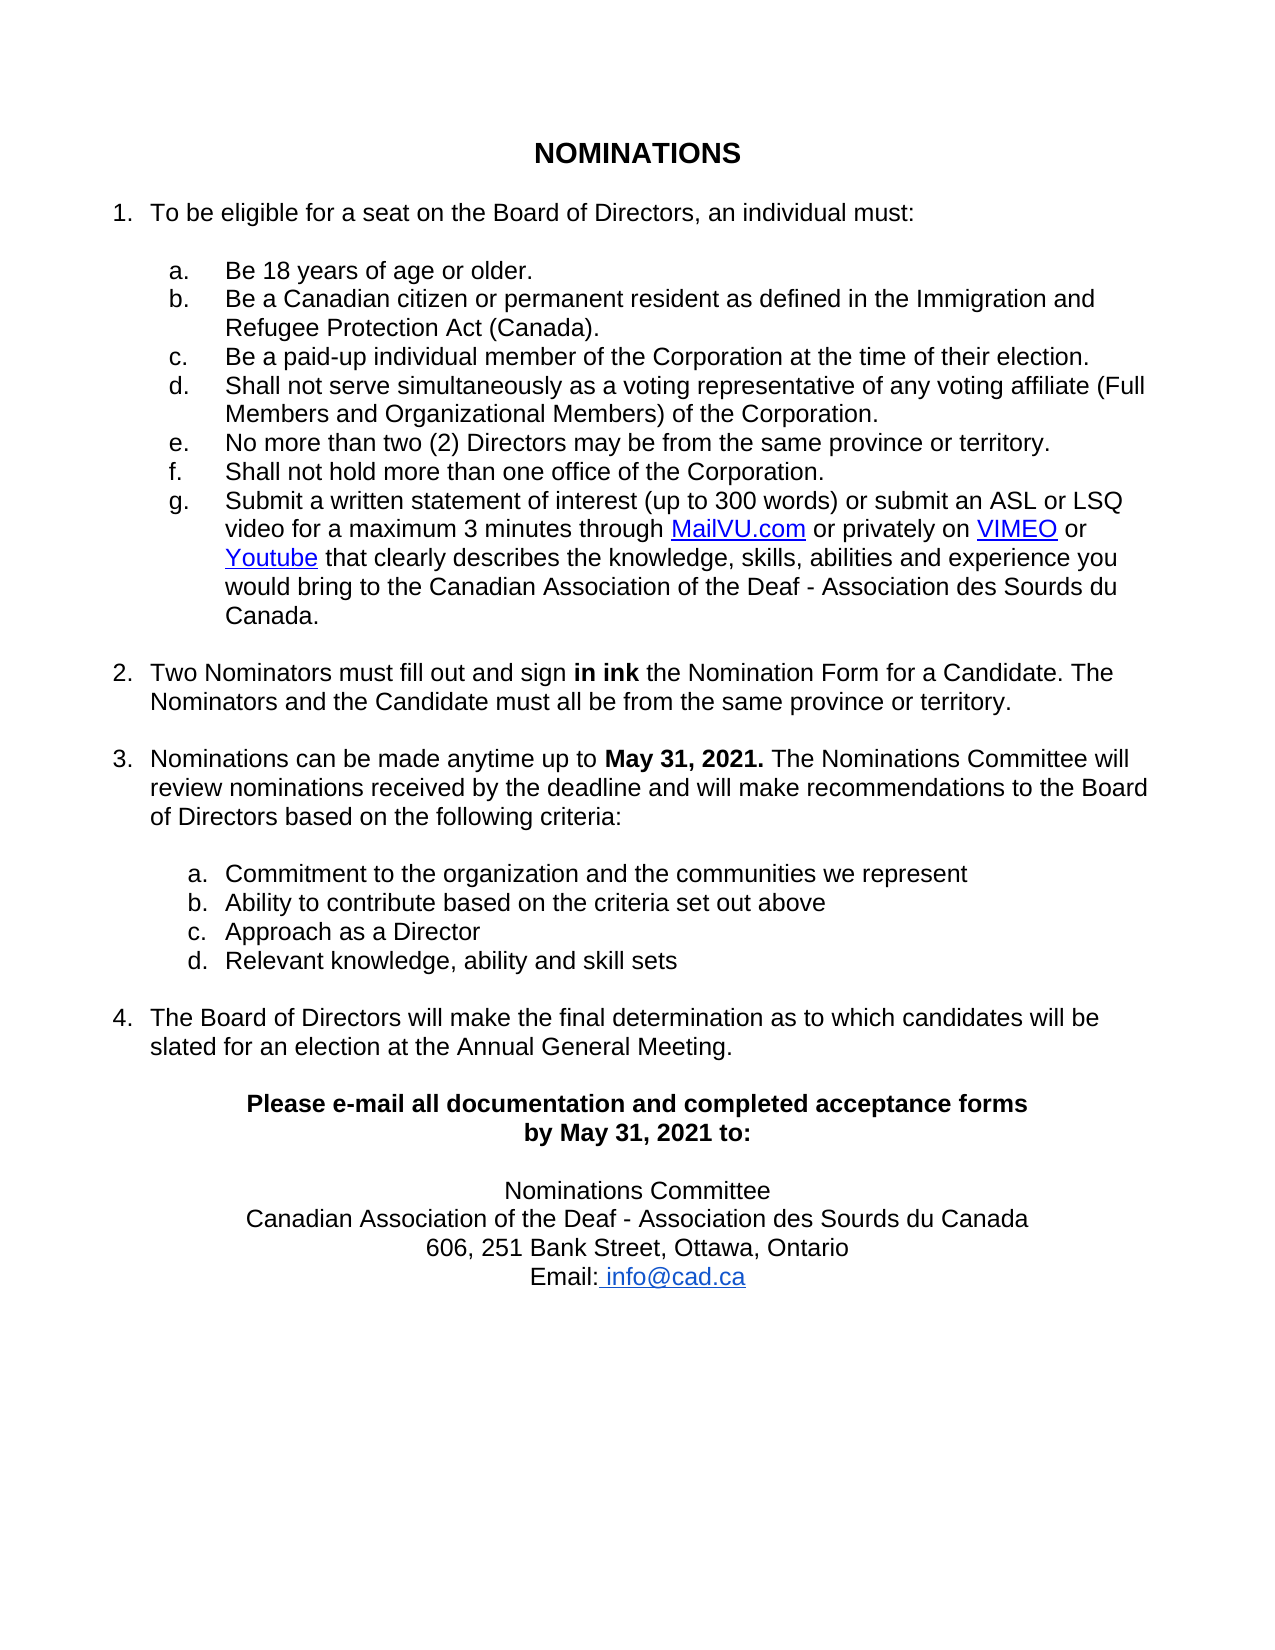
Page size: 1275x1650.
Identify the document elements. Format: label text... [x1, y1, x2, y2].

text by May 31, 2021 to: [112, 1118, 1162, 1147]
list Two Nominators must fill out and sign in ink the Nomination Form for a Candidate. The Nominators and the Candidate must all be from the same province or territory. [112, 658, 1162, 716]
list Submit a written statement of interest (up to 300 words) or submit an ASL or LSQ video for a maximum 3 minutes through MailVU.com or privately on VIMEO or Youtube that clearly describes the knowledge, skills, abilities and experience you would bring to the Canadian Association of the Deaf - Association des Sourds du Canada. [169, 486, 1162, 629]
text NOMINATIONS [112, 136, 1162, 169]
list The Board of Directors will make the final determination as to which candidates will be slated for an election at the Annual General Meeting. [112, 1003, 1162, 1061]
list Nominations can be made anytime up to May 31, 2021. The Nominations Committee will review nominations received by the deadline and will make recommendations to the Board of Directors based on the following criteria: [112, 744, 1162, 831]
list No more than two (2) Directors may be from the same province or territory. [169, 428, 1162, 457]
list Be 18 years of age or older. [169, 256, 1162, 284]
list Be a Canadian citizen or permanent resident as defined in the Immigration and Refugee Protection Act (Canada). [169, 284, 1162, 342]
list Shall not serve simultaneously as a voting representative of any voting affiliate (Full Members and Organizational Members) of the Corporation. [169, 371, 1162, 428]
list Relevant knowledge, ability and skill sets [187, 946, 1162, 974]
list Shall not hold more than one office of the Corporation. [169, 457, 1162, 486]
list Approach as a Director [187, 917, 1162, 946]
text Please e-mail all documentation and completed acceptance forms [112, 1089, 1162, 1118]
list Be a paid-up individual member of the Corporation at the time of their election. [169, 342, 1162, 371]
text 606, 251 Bank Street, Ottawa, Ontario [112, 1233, 1162, 1262]
list Commitment to the organization and the communities we represent [187, 859, 1162, 888]
list To be eligible for a seat on the Board of Directors, an individual must: [112, 198, 1162, 227]
text Nominations Committee [112, 1176, 1162, 1204]
list Ability to contribute based on the criteria set out above [187, 888, 1162, 917]
text Canadian Association of the Deaf - Association des Sourds du Canada [112, 1204, 1162, 1233]
text Email: info@cad.ca [112, 1262, 1162, 1291]
